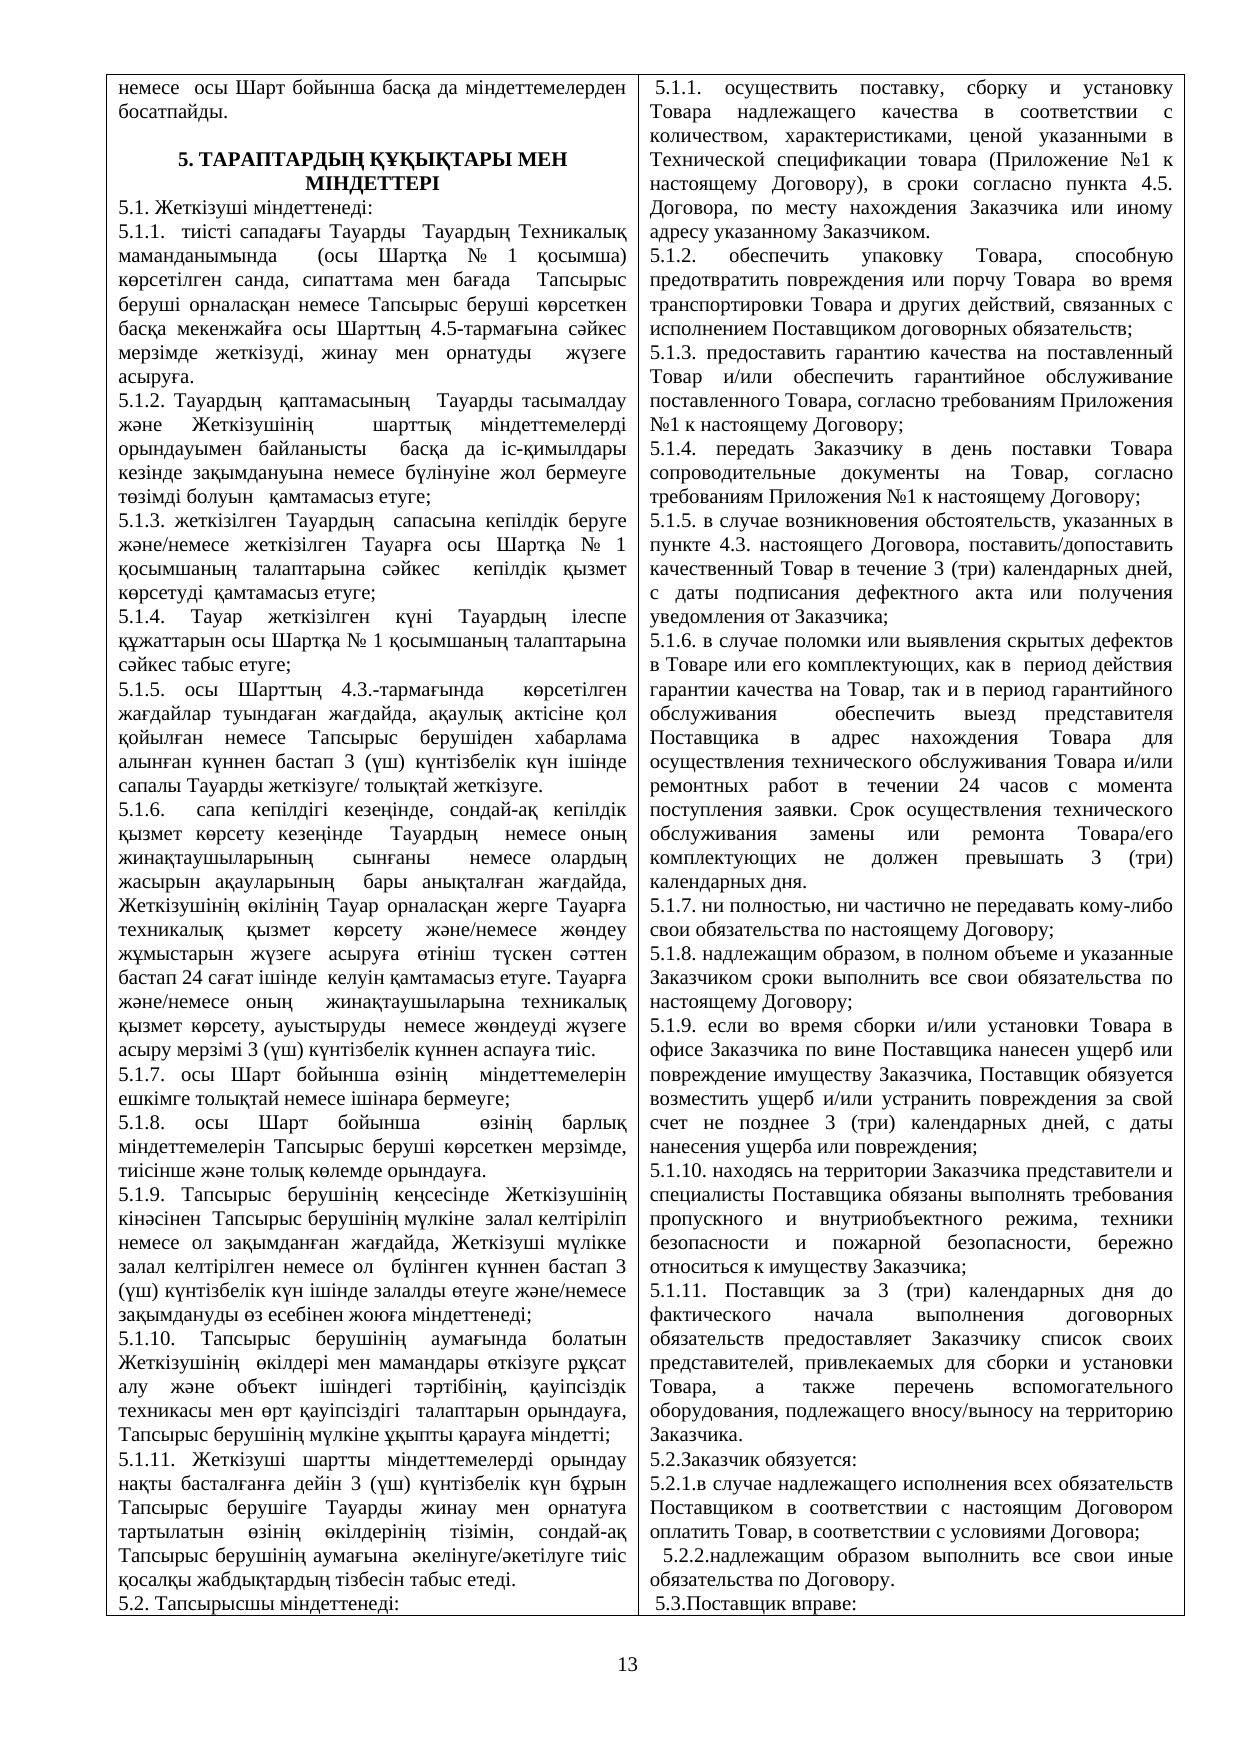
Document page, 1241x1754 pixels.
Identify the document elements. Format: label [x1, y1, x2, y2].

table_header [107, 75, 638, 1615]
table_header [639, 75, 1184, 1615]
